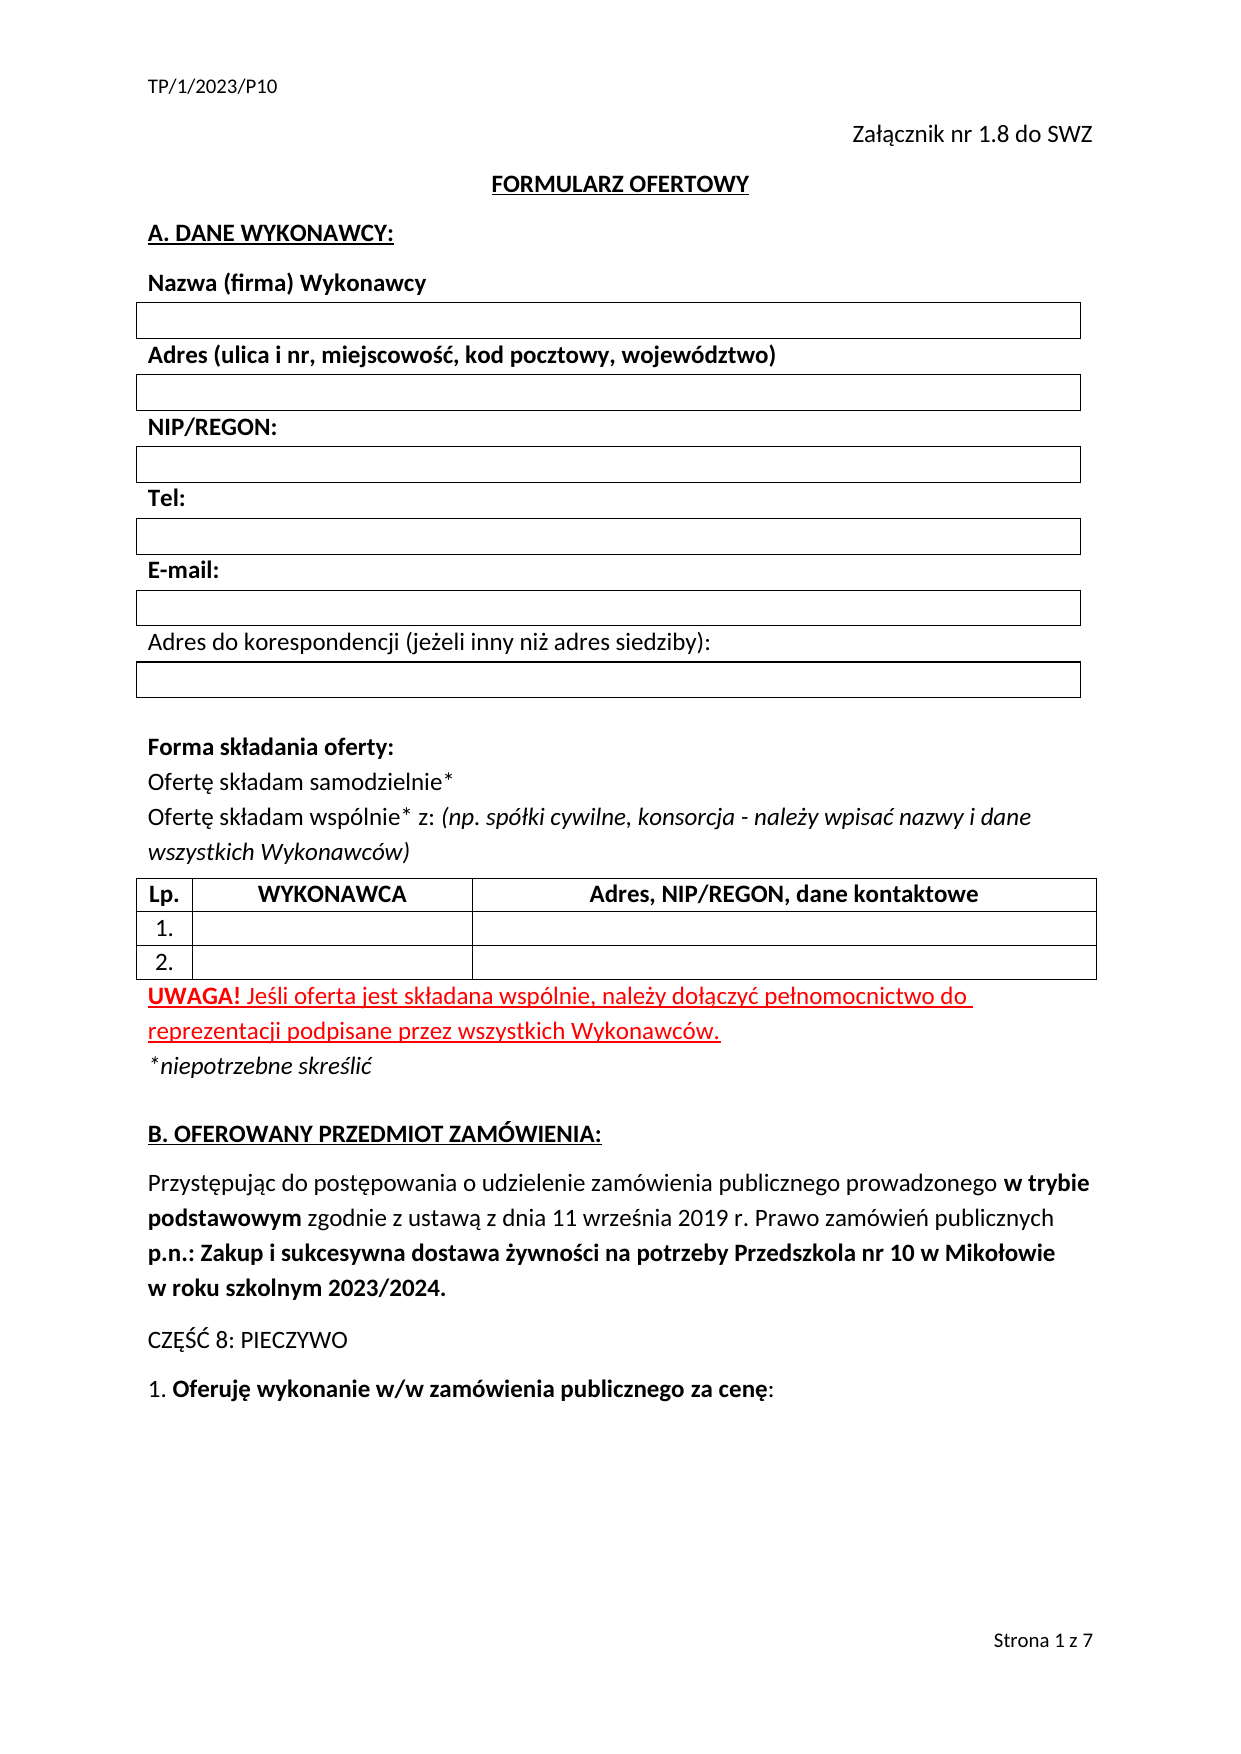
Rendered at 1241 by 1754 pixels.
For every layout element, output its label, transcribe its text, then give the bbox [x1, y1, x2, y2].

table_header Lp. [137, 879, 192, 911]
text Nazwa (firma) Wykonawcy [148, 267, 1093, 297]
text Forma składania oferty: [148, 731, 1093, 762]
table_cell [473, 912, 1096, 945]
table_header [137, 375, 1080, 410]
text 1. Oferuję wykonanie w/w zamówienia publicznego za cenę: [148, 1373, 1093, 1404]
text E-mail: [148, 554, 1093, 585]
text Tel: [148, 483, 1093, 513]
text NIP/REGON: [148, 411, 1093, 441]
table_header [137, 519, 1080, 553]
table_header WYKONAWCA [193, 879, 472, 911]
text Adres do korespondencji (jeżeli inny niż adres siedziby): [148, 626, 1093, 657]
table_header [137, 447, 1080, 482]
table_cell 2. [137, 946, 192, 979]
text Ofertę składam samodzielnie* [148, 766, 1093, 797]
table_cell [193, 946, 472, 979]
text Ofertę składam wspólnie* z: (np. spółki cywilne, konsorcja - należy wpisać nazwy i dane wszystkich Wykonawców) [148, 801, 1093, 867]
table_cell [473, 946, 1096, 979]
text *niepotrzebne skreślić [148, 1050, 1093, 1080]
text CZĘŚĆ 8: PIECZYWO [148, 1324, 1093, 1354]
table_cell [193, 912, 472, 945]
text Adres (ulica i nr, miejscowość, kod pocztowy, województwo) [148, 339, 1093, 369]
text Przystępując do postępowania o udzielenie zamówienia publicznego prowadzonego w trybie podstawowym zgodnie z ustawą z dnia 11 września 2019 r. Prawo zamówień publicznych p.n.: Zakup i sukcesywna dostawa żywności na potrzeby Przedszkola nr 10 w Mikołowie w roku szkolnym 2023/2024. [148, 1167, 1093, 1303]
table_cell 1. [137, 912, 192, 945]
text Załącznik nr 1.8 do SWZ [148, 118, 1093, 149]
text A. DANE WYKONAWCY: [148, 217, 1093, 248]
text FORMULARZ OFERTOWY [148, 168, 1093, 198]
text B. OFEROWANY PRZEDMIOT ZAMÓWIENIA: [148, 1118, 1093, 1148]
table_header [137, 303, 1080, 338]
text UWAGA! Jeśli oferta jest składana wspólnie, należy dołączyć pełnomocnictwo do reprezentacji podpisane przez wszystkich Wykonawców. [148, 980, 1093, 1045]
table_header [137, 591, 1080, 625]
table_header Adres, NIP/REGON, dane kontaktowe [473, 879, 1096, 911]
table_header [137, 663, 1080, 697]
